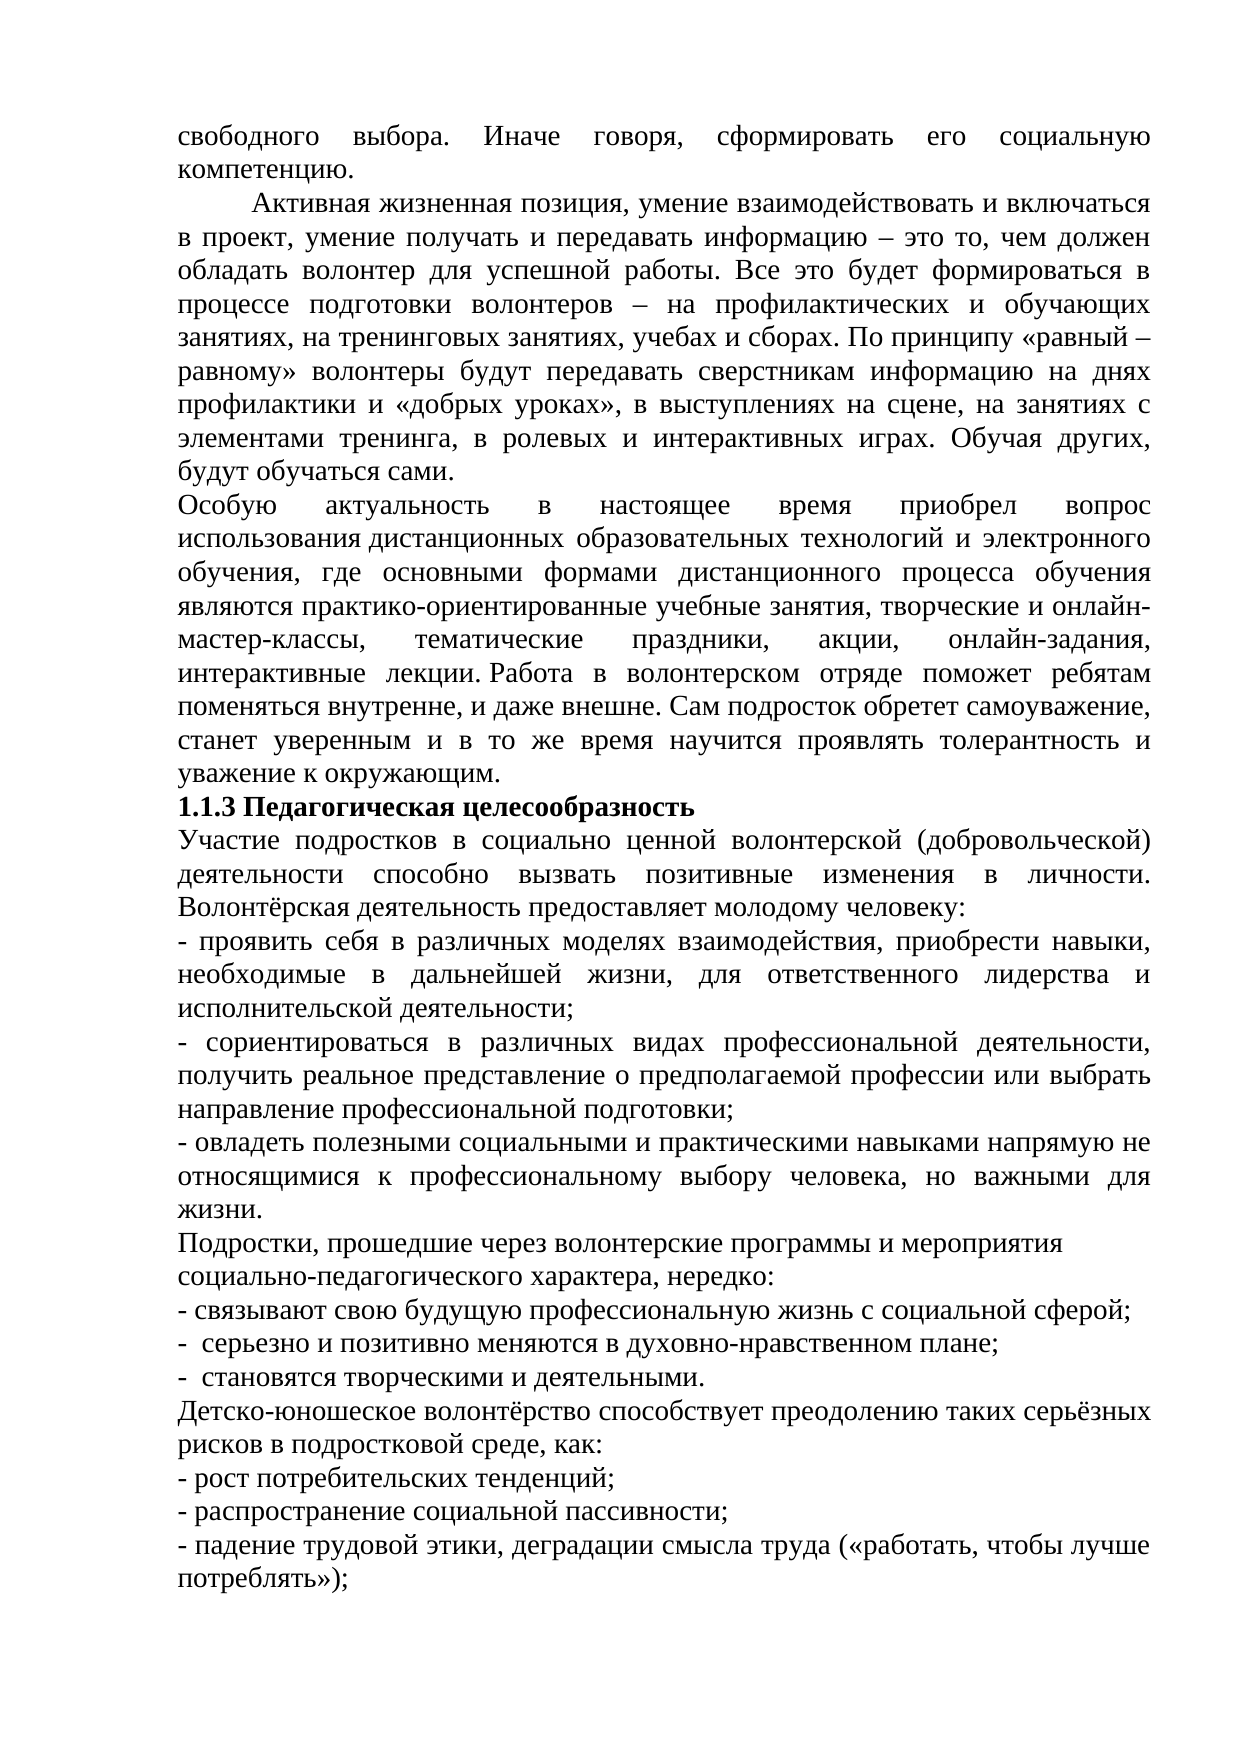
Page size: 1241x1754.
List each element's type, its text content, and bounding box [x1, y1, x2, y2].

text Подростки, прошедшие через волонтерские программы и мероприятия [177, 1225, 1152, 1258]
text - распространение социальной пассивности; [177, 1493, 1152, 1527]
text - падение трудовой этики, деградации смысла труда («работать, чтобы лучше потреблять»); [177, 1527, 1152, 1594]
text Активная жизненная позиция, умение взаимодействовать и включаться в проект, умение получать и передавать информацию – это то, чем должен обладать волонтер для успешной работы. Все это будет формироваться в процессе подготовки волонтеров – на профилактических и обучающих занятиях, на тренинговых занятиях, учебах и сборах. По принципу «равный – равному» волонтеры будут передавать сверстникам информацию на днях профилактики и «добрых уроках», в выступлениях на сцене, на занятиях с элементами тренинга, в ролевых и интерактивных играх. Обучая других, будут обучаться сами. [177, 185, 1152, 487]
text Особую актуальность в настоящее время приобрел вопрос использования дистанционных образовательных технологий и электронного обучения, где основными формами дистанционного процесса обучения являются практико-ориентированные учебные занятия, творческие и онлайн-мастер-классы, тематические праздники, акции, онлайн-задания, интерактивные лекции. Работа в волонтерском отряде поможет ребятам поменяться внутренне, и даже внешне. Сам подросток обретет самоуважение, станет уверенным и в то же время научится проявлять толерантность и уважение к окружающим. [177, 487, 1152, 789]
text - овладеть полезными социальными и практическими навыками напрямую не относящимися к профессиональному выбору человека, но важными для жизни. [177, 1124, 1152, 1225]
text - сориентироваться в различных видах профессиональной деятельности, получить реальное представление о предполагаемой профессии или выбрать направление профессиональной подготовки; [177, 1024, 1152, 1124]
text Детско-юношеское волонтёрство способствует преодолению таких серьёзных рисков в подростковой среде, как: [177, 1393, 1152, 1460]
text - серьезно и позитивно меняются в духовно-нравственном плане; [177, 1326, 1152, 1359]
text - связывают свою будущую профессиональную жизнь с социальной сферой; [177, 1292, 1152, 1326]
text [177, 118, 1152, 185]
text - становятся творческими и деятельными. [177, 1359, 1152, 1393]
text Участие подростков в социально ценной волонтерской (добровольческой) деятельности способно вызвать позитивные изменения в личности. Волонтёрская деятельность предоставляет молодому человеку: [177, 822, 1152, 923]
text - рост потребительских тенденций; [177, 1460, 1152, 1493]
text - проявить себя в различных моделях взаимодействия, приобрести навыки, необходимые в дальнейшей жизни, для ответственного лидерства и исполнительской деятельности; [177, 923, 1152, 1024]
text 1.1.3 Педагогическая целесообразность [177, 789, 1152, 822]
text социально-педагогического характера, нередко: [177, 1258, 1152, 1292]
